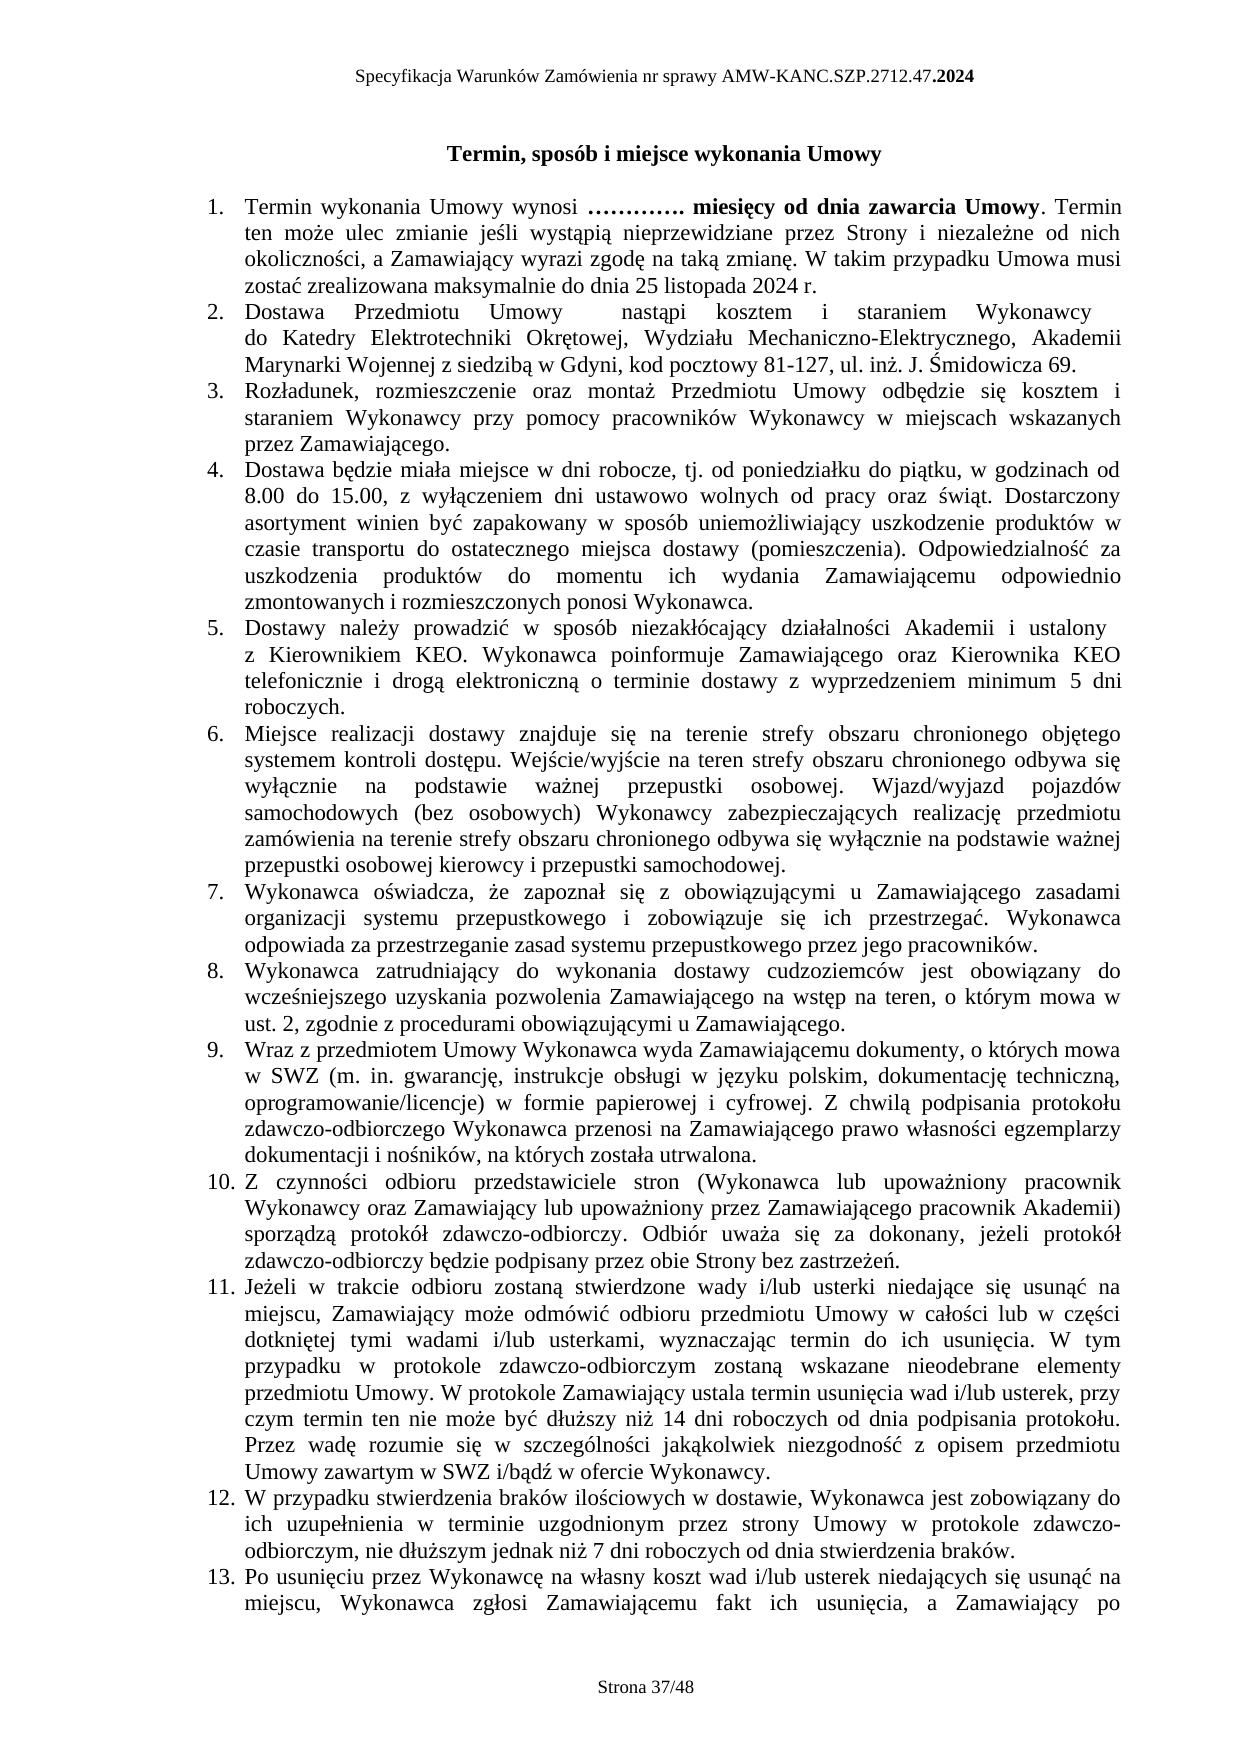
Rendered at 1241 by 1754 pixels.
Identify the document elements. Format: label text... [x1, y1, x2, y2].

list Wykonawca oświadcza, że zapoznał się z obowiązującymi u Zamawiającego zasadami organizacji systemu przepustkowego i zobowiązuje się ich przestrzegać. Wykonawca odpowiada za przestrzeganie zasad systemu przepustkowego przez jego pracowników. [207, 878, 1122, 957]
list Termin wykonania Umowy wynosi …………. miesięcy od dnia zawarcia Umowy. Termin ten może ulec zmianie jeśli wystąpią nieprzewidziane przez Strony i niezależne od nich okoliczności, a Zamawiający wyrazi zgodę na taką zmianę. W takim przypadku Umowa musi zostać zrealizowana maksymalnie do dnia 25 listopada 2024 r. [207, 193, 1122, 298]
list Dostawa Przedmiotu Umowy nastąpi kosztem i staraniem Wykonawcy do Katedry Elektrotechniki Okrętowej, Wydziału Mechaniczno-Elektrycznego, Akademii Marynarki Wojennej z siedzibą w Gdyni, kod pocztowy 81-127, ul. inż. J. Śmidowicza 69. [207, 298, 1122, 377]
text Termin, sposób i miejsce wykonania Umowy [207, 140, 1122, 166]
list W przypadku stwierdzenia braków ilościowych w dostawie, Wykonawca jest zobowiązany do ich uzupełnienia w terminie uzgodnionym przez strony Umowy w protokole zdawczo-odbiorczym, nie dłuższym jednak niż 7 dni roboczych od dnia stwierdzenia braków. [207, 1484, 1122, 1563]
list Dostawy należy prowadzić w sposób niezakłócający działalności Akademii i ustalony z Kierownikiem KEO. Wykonawca poinformuje Zamawiającego oraz Kierownika KEO telefonicznie i drogą elektroniczną o terminie dostawy z wyprzedzeniem minimum 5 dni roboczych. [207, 614, 1122, 720]
list Dostawa będzie miała miejsce w dni robocze, tj. od poniedziałku do piątku, w godzinach od 8.00 do 15.00, z wyłączeniem dni ustawowo wolnych od pracy oraz świąt. Dostarczony asortyment winien być zapakowany w sposób uniemożliwiający uszkodzenie produktów w czasie transportu do ostatecznego miejsca dostawy (pomieszczenia). Odpowiedzialność za uszkodzenia produktów do momentu ich wydania Zamawiającemu odpowiednio zmontowanych i rozmieszczonych ponosi Wykonawca. [207, 456, 1122, 614]
list Rozładunek, rozmieszczenie oraz montaż Przedmiotu Umowy odbędzie się kosztem i staraniem Wykonawcy przy pomocy pracowników Wykonawcy w miejscach wskazanych przez Zamawiającego. [207, 377, 1122, 456]
list Miejsce realizacji dostawy znajduje się na terenie strefy obszaru chronionego objętego systemem kontroli dostępu. Wejście/wyjście na teren strefy obszaru chronionego odbywa się wyłącznie na podstawie ważnej przepustki osobowej. Wjazd/wyjazd pojazdów samochodowych (bez osobowych) Wykonawcy zabezpieczających realizację przedmiotu zamówienia na terenie strefy obszaru chronionego odbywa się wyłącznie na podstawie ważnej przepustki osobowej kierowcy i przepustki samochodowej. [207, 720, 1122, 878]
list Z czynności odbioru przedstawiciele stron (Wykonawca lub upoważniony pracownik Wykonawcy oraz Zamawiający lub upoważniony przez Zamawiającego pracownik Akademii) sporządzą protokół zdawczo-odbiorczy. Odbiór uważa się za dokonany, jeżeli protokół zdawczo-odbiorczy będzie podpisany przez obie Strony bez zastrzeżeń. [207, 1168, 1122, 1273]
list Wykonawca zatrudniający do wykonania dostawy cudzoziemców jest obowiązany do wcześniejszego uzyskania pozwolenia Zamawiającego na wstęp na teren, o którym mowa w ust. 2, zgodnie z procedurami obowiązującymi u Zamawiającego. [207, 957, 1122, 1036]
list Wraz z przedmiotem Umowy Wykonawca wyda Zamawiającemu dokumenty, o których mowa w SWZ (m. in. gwarancję, instrukcje obsługi w języku polskim, dokumentację techniczną, oprogramowanie/licencje) w formie papierowej i cyfrowej. Z chwilą podpisania protokołu zdawczo-odbiorczego Wykonawca przenosi na Zamawiającego prawo własności egzemplarzy dokumentacji i nośników, na których została utrwalona. [207, 1036, 1122, 1168]
list Jeżeli w trakcie odbioru zostaną stwierdzone wady i/lub usterki niedające się usunąć na miejscu, Zamawiający może odmówić odbioru przedmiotu Umowy w całości lub w części dotkniętej tymi wadami i/lub usterkami, wyznaczając termin do ich usunięcia. W tym przypadku w protokole zdawczo-odbiorczym zostaną wskazane nieodebrane elementy przedmiotu Umowy. W protokole Zamawiający ustala termin usunięcia wad i/lub usterek, przy czym termin ten nie może być dłuższy niż 14 dni roboczych od dnia podpisania protokołu. Przez wadę rozumie się w szczególności jakąkolwiek niezgodność z opisem przedmiotu Umowy zawartym w SWZ i/bądź w ofercie Wykonawcy. [207, 1273, 1122, 1484]
